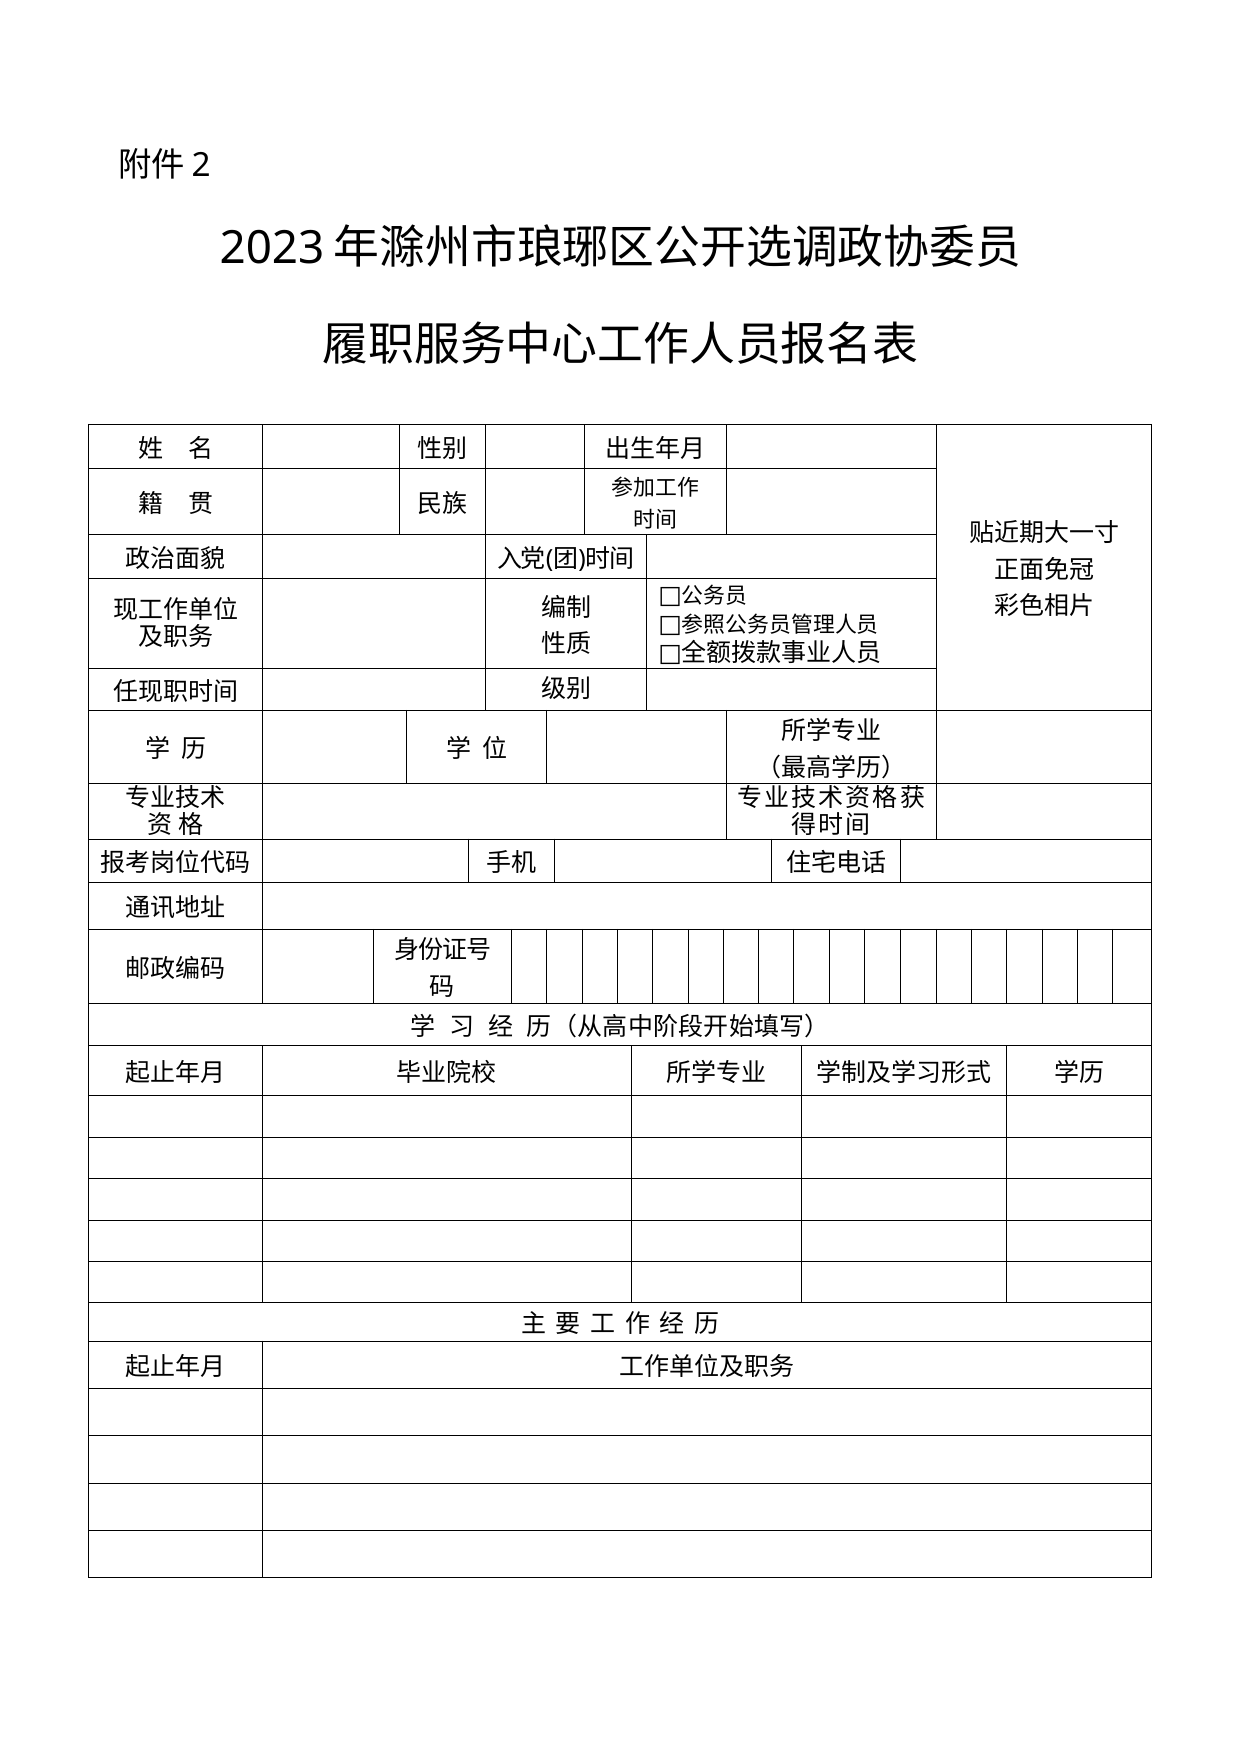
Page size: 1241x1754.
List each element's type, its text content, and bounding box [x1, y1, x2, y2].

table_header 出生年月 [585, 425, 726, 468]
table_cell [263, 579, 485, 668]
table_cell [263, 1389, 1151, 1435]
table_cell [632, 1179, 801, 1219]
table_cell [802, 1262, 1006, 1302]
table_cell [901, 930, 936, 1002]
table_cell [632, 1096, 801, 1137]
table_cell [583, 930, 617, 1002]
table_cell 所学专业 （最高学历） [727, 711, 936, 783]
table_cell 专业技术资格获得时间 [727, 784, 936, 838]
table_cell [263, 1221, 631, 1261]
table_cell [263, 669, 485, 710]
table_cell [263, 1138, 631, 1178]
table_cell [618, 930, 652, 1002]
table_cell 学历 [1007, 1046, 1151, 1095]
table_cell [1078, 930, 1112, 1002]
table_cell 级别 [486, 669, 646, 710]
table_cell [263, 784, 726, 838]
table_header [727, 425, 936, 468]
table_cell [901, 840, 1151, 882]
table_cell [802, 1221, 1006, 1261]
table_cell [547, 711, 726, 783]
table_cell [263, 883, 1151, 929]
table_cell 手机 [469, 840, 554, 882]
table_cell [555, 840, 771, 882]
table_cell [647, 669, 936, 710]
table_cell [263, 1096, 631, 1137]
table_cell [802, 1096, 1006, 1137]
table_cell 毕业院校 [263, 1046, 631, 1095]
table_cell [937, 711, 1151, 783]
table_cell 起止年月 [89, 1342, 262, 1388]
table_cell 身份证号码 [374, 930, 511, 1002]
table_cell [802, 1138, 1006, 1178]
table_header [486, 425, 584, 468]
table_cell 入党(团)时间 [486, 535, 646, 578]
table_cell [632, 1138, 801, 1178]
table_cell [794, 930, 829, 1002]
table_cell [632, 1262, 801, 1302]
table_cell 编制 性质 [486, 579, 646, 668]
table_cell 任现职时间 [89, 669, 262, 710]
table_cell [1113, 930, 1151, 1002]
table_cell 工作单位及职务 [263, 1342, 1151, 1388]
text 2023年滁州市琅琊区公开选调政协委员 [118, 194, 1122, 292]
table_cell 报考岗位代码 [89, 840, 262, 882]
table_cell [263, 1262, 631, 1302]
table_cell 学 位 [407, 711, 546, 783]
table_header [263, 425, 399, 468]
table_cell [89, 1096, 262, 1137]
table_cell [653, 930, 688, 1002]
table_cell [759, 930, 793, 1002]
table_cell [1007, 1138, 1151, 1178]
table_cell [1043, 930, 1077, 1002]
table_cell [512, 930, 546, 1002]
table_cell 学习经历（从高中阶段开始填写） [89, 1004, 1151, 1045]
table_cell [486, 469, 584, 534]
table_cell [89, 1531, 262, 1577]
table_header 姓 名 [89, 425, 262, 468]
table_cell [1007, 930, 1042, 1002]
table_cell 籍 贯 [89, 469, 262, 534]
table_cell [632, 1221, 801, 1261]
table_cell [263, 535, 485, 578]
table_cell 现工作单位 及职务 [89, 579, 262, 668]
table_cell [727, 469, 936, 534]
table_cell [263, 1484, 1151, 1530]
table_cell 所学专业 [632, 1046, 801, 1095]
table_cell [263, 1179, 631, 1219]
table_cell [647, 535, 936, 578]
table_cell [937, 784, 1151, 838]
table_cell □公务员 □参照公务员管理人员 □全额拨款事业人员 [647, 579, 936, 668]
table_cell [724, 930, 758, 1002]
table_cell 专业技术 资 格 [89, 784, 262, 838]
table_cell [1007, 1262, 1151, 1302]
table_cell [89, 1484, 262, 1530]
table_cell [830, 930, 864, 1002]
table_cell [89, 1262, 262, 1302]
table_cell 主 要 工 作 经 历 [89, 1303, 1151, 1341]
table_cell 住宅电话 [772, 840, 900, 882]
text 履职服务中心工作人员报名表 [118, 292, 1122, 389]
table_cell 通讯地址 [89, 883, 262, 929]
table_cell [263, 469, 399, 534]
table_cell 邮政编码 [89, 930, 262, 1002]
table_cell [89, 1179, 262, 1219]
table_cell [689, 930, 723, 1002]
table_cell [802, 1179, 1006, 1219]
table_header 贴近期大一寸 正面免冠 彩色相片 [937, 425, 1151, 710]
table_cell 起止年月 [89, 1046, 262, 1095]
table_cell [89, 1389, 262, 1435]
table_cell [89, 1436, 262, 1482]
table_cell [865, 930, 900, 1002]
table_cell 民族 [400, 469, 485, 534]
text 附件2 [118, 129, 1122, 194]
table_cell [1007, 1096, 1151, 1137]
table_cell 参加工作 时间 [585, 469, 726, 534]
table_cell [263, 1436, 1151, 1482]
table_cell 学制及学习形式 [802, 1046, 1006, 1095]
table_cell 政治面貌 [89, 535, 262, 578]
table_header 性别 [400, 425, 485, 468]
table_cell [89, 1138, 262, 1178]
table_cell [937, 930, 971, 1002]
table_cell [547, 930, 582, 1002]
table_cell [263, 930, 373, 1002]
table_cell [89, 1221, 262, 1261]
table_cell [263, 1531, 1151, 1577]
table_cell [263, 711, 406, 783]
table_cell [1007, 1179, 1151, 1219]
table_cell [1007, 1221, 1151, 1261]
table_cell 学 历 [89, 711, 262, 783]
table_cell [263, 840, 468, 882]
table_cell [972, 930, 1006, 1002]
